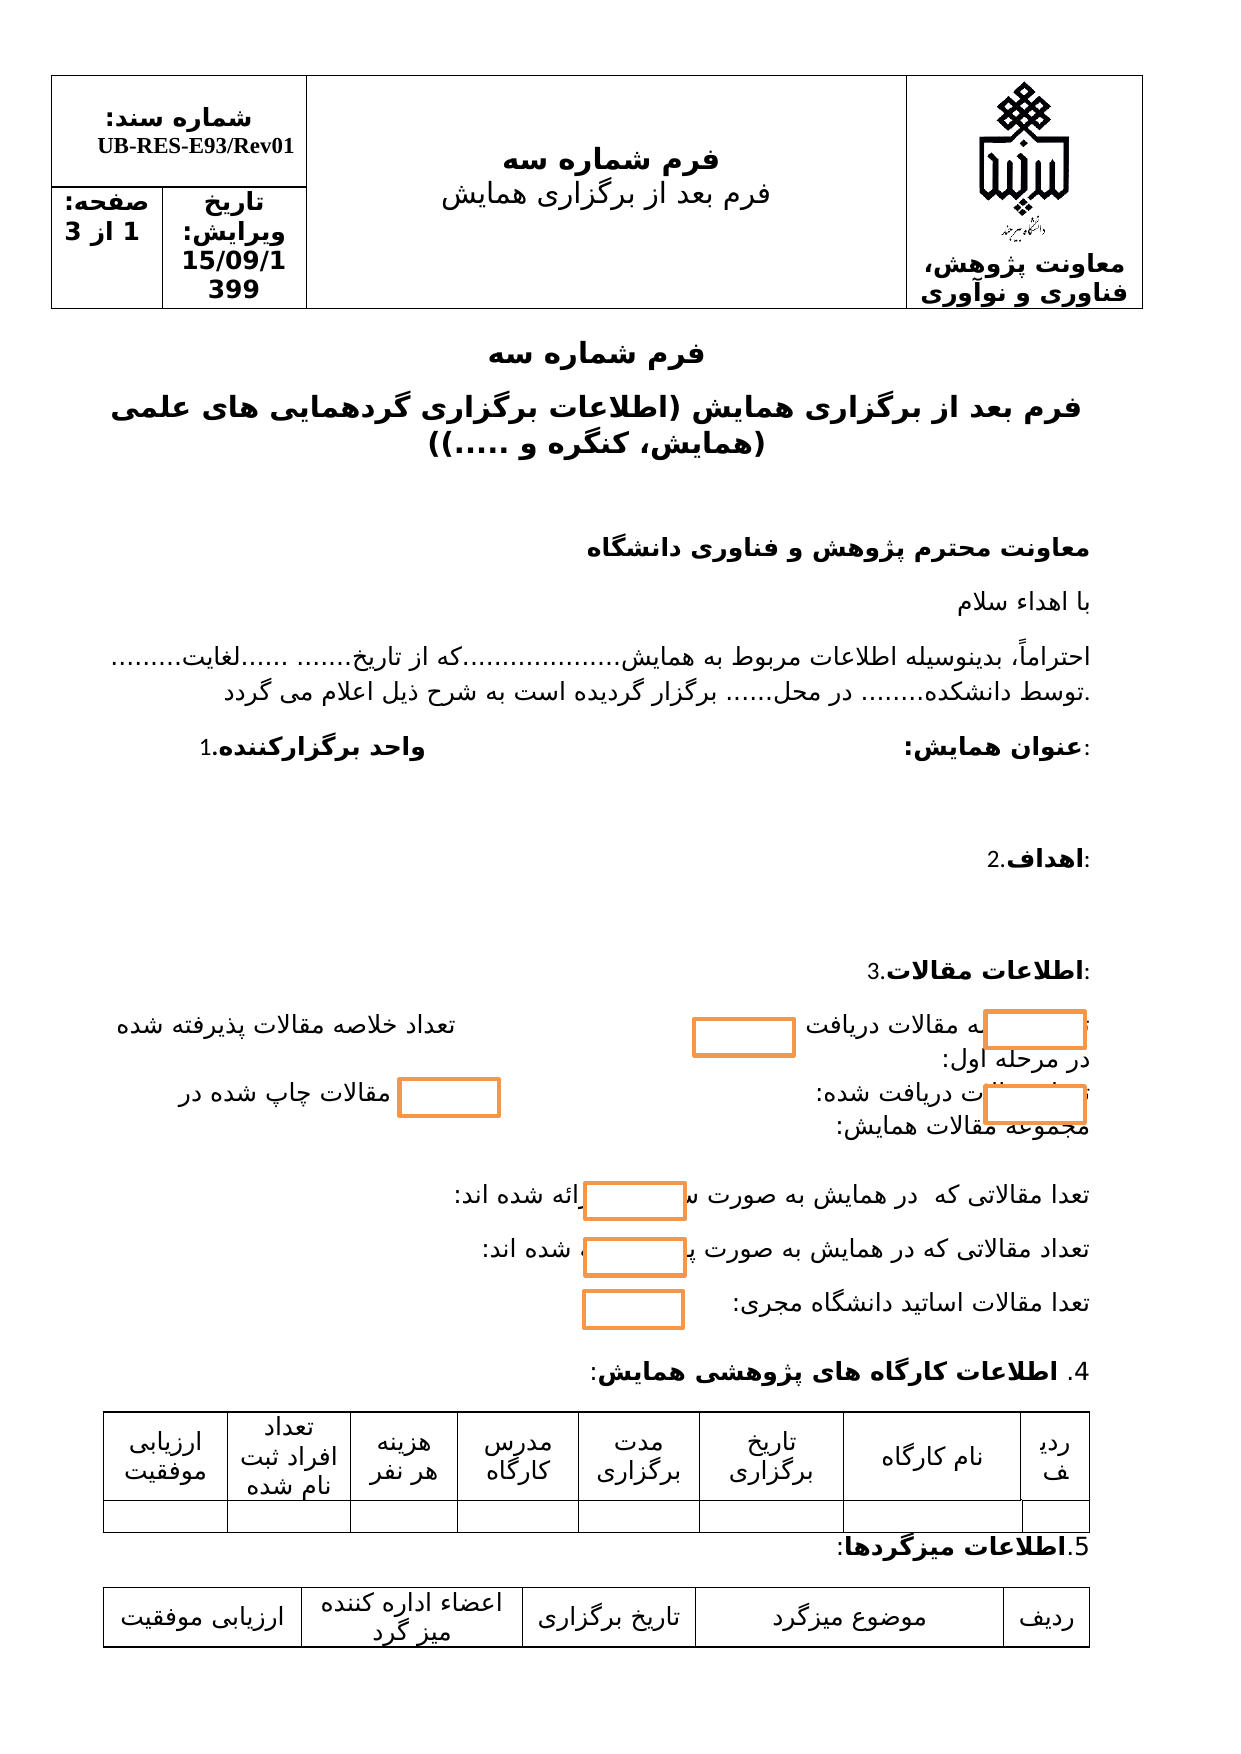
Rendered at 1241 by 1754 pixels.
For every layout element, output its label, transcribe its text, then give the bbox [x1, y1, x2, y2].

table_header ردیف [1021, 1413, 1089, 1500]
table_header مدرس کارگاه [458, 1413, 578, 1500]
table_header هزینه هر نفر [351, 1413, 457, 1500]
picture [962, 76, 1086, 250]
table_header اعضاء اداره کننده میز گرد [302, 1588, 522, 1646]
table_cell [700, 1501, 843, 1532]
text تعداد مقالاتی که در همایش به صورت پوستر ارائه شده اند: [103, 1234, 1090, 1263]
table_header نام کارگاه [844, 1413, 1020, 1500]
text 3.اطلاعات مقالات: [103, 955, 1090, 985]
text 4. اطلاعات کارگاه های پژوهشی همایش: [103, 1357, 1090, 1386]
table_header تاریخ برگزاری [523, 1588, 695, 1646]
table_cell [351, 1501, 457, 1532]
text تعداد مقالات دریافت شده: تعداد مقالات چاپ شده در مجموعه مقالات همایش: [103, 1078, 1090, 1140]
table_header موضوع میزگرد [696, 1588, 1003, 1646]
table_header تعداد افراد ثبت نام شده [228, 1413, 350, 1500]
text تعدا مقالات اساتید دانشگاه مجری: [103, 1288, 1090, 1318]
text 1.عنوان همایش: واحد برگزارکننده: [103, 731, 1090, 762]
text 2.اهداف: [103, 843, 1090, 874]
text 5.اطلاعات میزگردها: [103, 1533, 1090, 1562]
text فرم بعد از برگزاری همایش (اطلاعات برگزاری گردهمایی های علمی (همایش، کنگره و .....)) [103, 390, 1090, 461]
table_header مدت برگزاری [579, 1413, 699, 1500]
table_header ارزیابی موفقیت [104, 1413, 227, 1500]
text با اهداء سلام [103, 588, 1090, 617]
table_cell [458, 1501, 578, 1532]
text تعدا مقالاتی که در همایش به صورت سخنرانی ارائه شده اند: [103, 1180, 1090, 1209]
table_header ارزیابی موفقیت [104, 1588, 301, 1646]
table_cell [1023, 1501, 1089, 1532]
table_cell [844, 1500, 1022, 1532]
text فرم شماره سه [103, 337, 1090, 371]
text احتراماً، بدینوسیله اطلاعات مربوط به همایش....................که از تاریخ....... ......لغایت......... توسط دانشکده........ در محل...... برگزار گردیده است به شرح ذیل اعلام می گردد. [103, 642, 1090, 706]
table_header تاریخ برگزاری [700, 1413, 843, 1500]
text معاونت محترم پژوهش و فناوری دانشگاه [103, 533, 1090, 562]
table_header ردیف [1004, 1588, 1089, 1646]
table_cell [228, 1501, 350, 1532]
table_cell [579, 1501, 699, 1532]
table_cell [104, 1501, 227, 1532]
text تعداد خلاصه مقالات دریافت شده: تعداد خلاصه مقالات پذیرفته شده در مرحله اول: [103, 1011, 1090, 1073]
